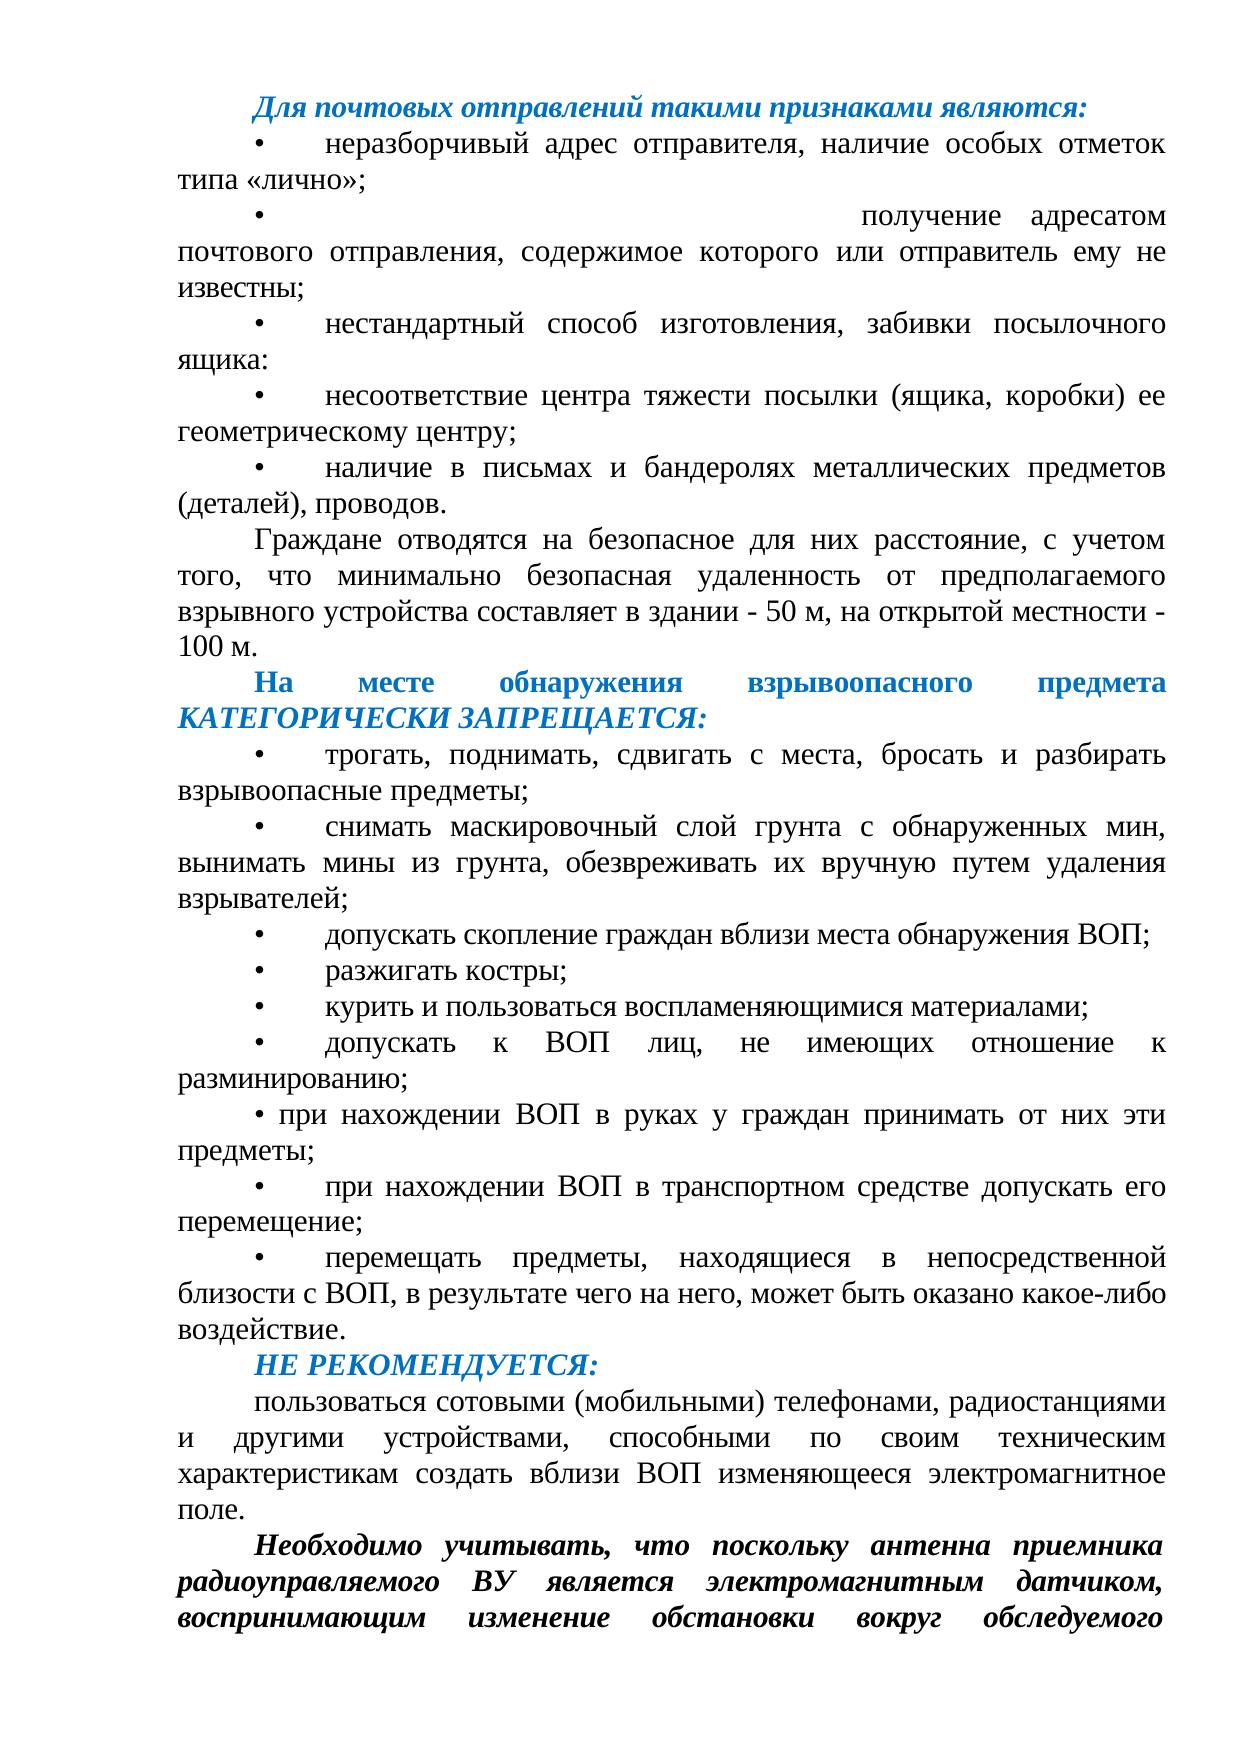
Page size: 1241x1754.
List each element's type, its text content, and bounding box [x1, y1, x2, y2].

text На месте обнаружения взрывоопасного предмета КАТЕГОРИЧЕСКИ ЗАПРЕЩАЕТСЯ: [177, 664, 1167, 736]
list наличие в письмах и бандеролях металлических предметов (деталей), проводов. [177, 448, 1167, 520]
list получение адресатом почтового отправления, содержимое которого или отправитель ему не известны; [177, 196, 1167, 304]
list допускать скопление граждан вблизи места обнаружения ВОП; [177, 915, 1167, 951]
text Для почтовых отправлений такими признаками являются: [177, 89, 1167, 124]
list разжигать костры; [177, 951, 1167, 987]
list допускать к ВОП лиц, не имеющих отношение к разминированию; [177, 1023, 1167, 1095]
text • при нахождении ВОП в руках у граждан принимать от них эти предметы; [177, 1095, 1167, 1167]
list перемещать предметы, находящиеся в непосредственной близости с ВОП, в результате чего на него, может быть оказано какое-либо воздействие. [177, 1239, 1167, 1346]
list трогать, поднимать, сдвигать с места, бросать и разбирать взрывоопасные предметы; [177, 736, 1167, 807]
list нестандартный способ изготовления, забивки посылочного ящика: [177, 304, 1167, 376]
list при нахождении ВОП в транспортном средстве допускать его перемещение; [177, 1167, 1167, 1239]
text НЕ РЕКОМЕНДУЕТСЯ: [177, 1346, 1167, 1382]
list снимать маскировочный слой грунта с обнаруженных мин, вынимать мины из грунта, обезвреживать их вручную путем удаления взрывателей; [177, 807, 1167, 915]
text пользоваться сотовыми (мобильными) телефонами, радиостанциями и другими устройствами, способными по своим техническим характеристикам создать вблизи ВОП изменяющееся электромагнитное поле. [177, 1382, 1167, 1526]
list несоответствие центра тяжести посылки (ящика, коробки) ее геометрическому центру; [177, 376, 1167, 448]
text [177, 1526, 1167, 1634]
text Граждане отводятся на безопасное для них расстояние, с учетом того, что минимально безопасная удаленность от предполагаемого взрывного устройства составляет в здании - 50 м, на открытой местности - 100 м. [177, 520, 1167, 664]
list неразборчивый адрес отправителя, наличие особых отметок типа «лично»; [177, 124, 1167, 196]
list курить и пользоваться воспламеняющимися материалами; [177, 987, 1167, 1023]
